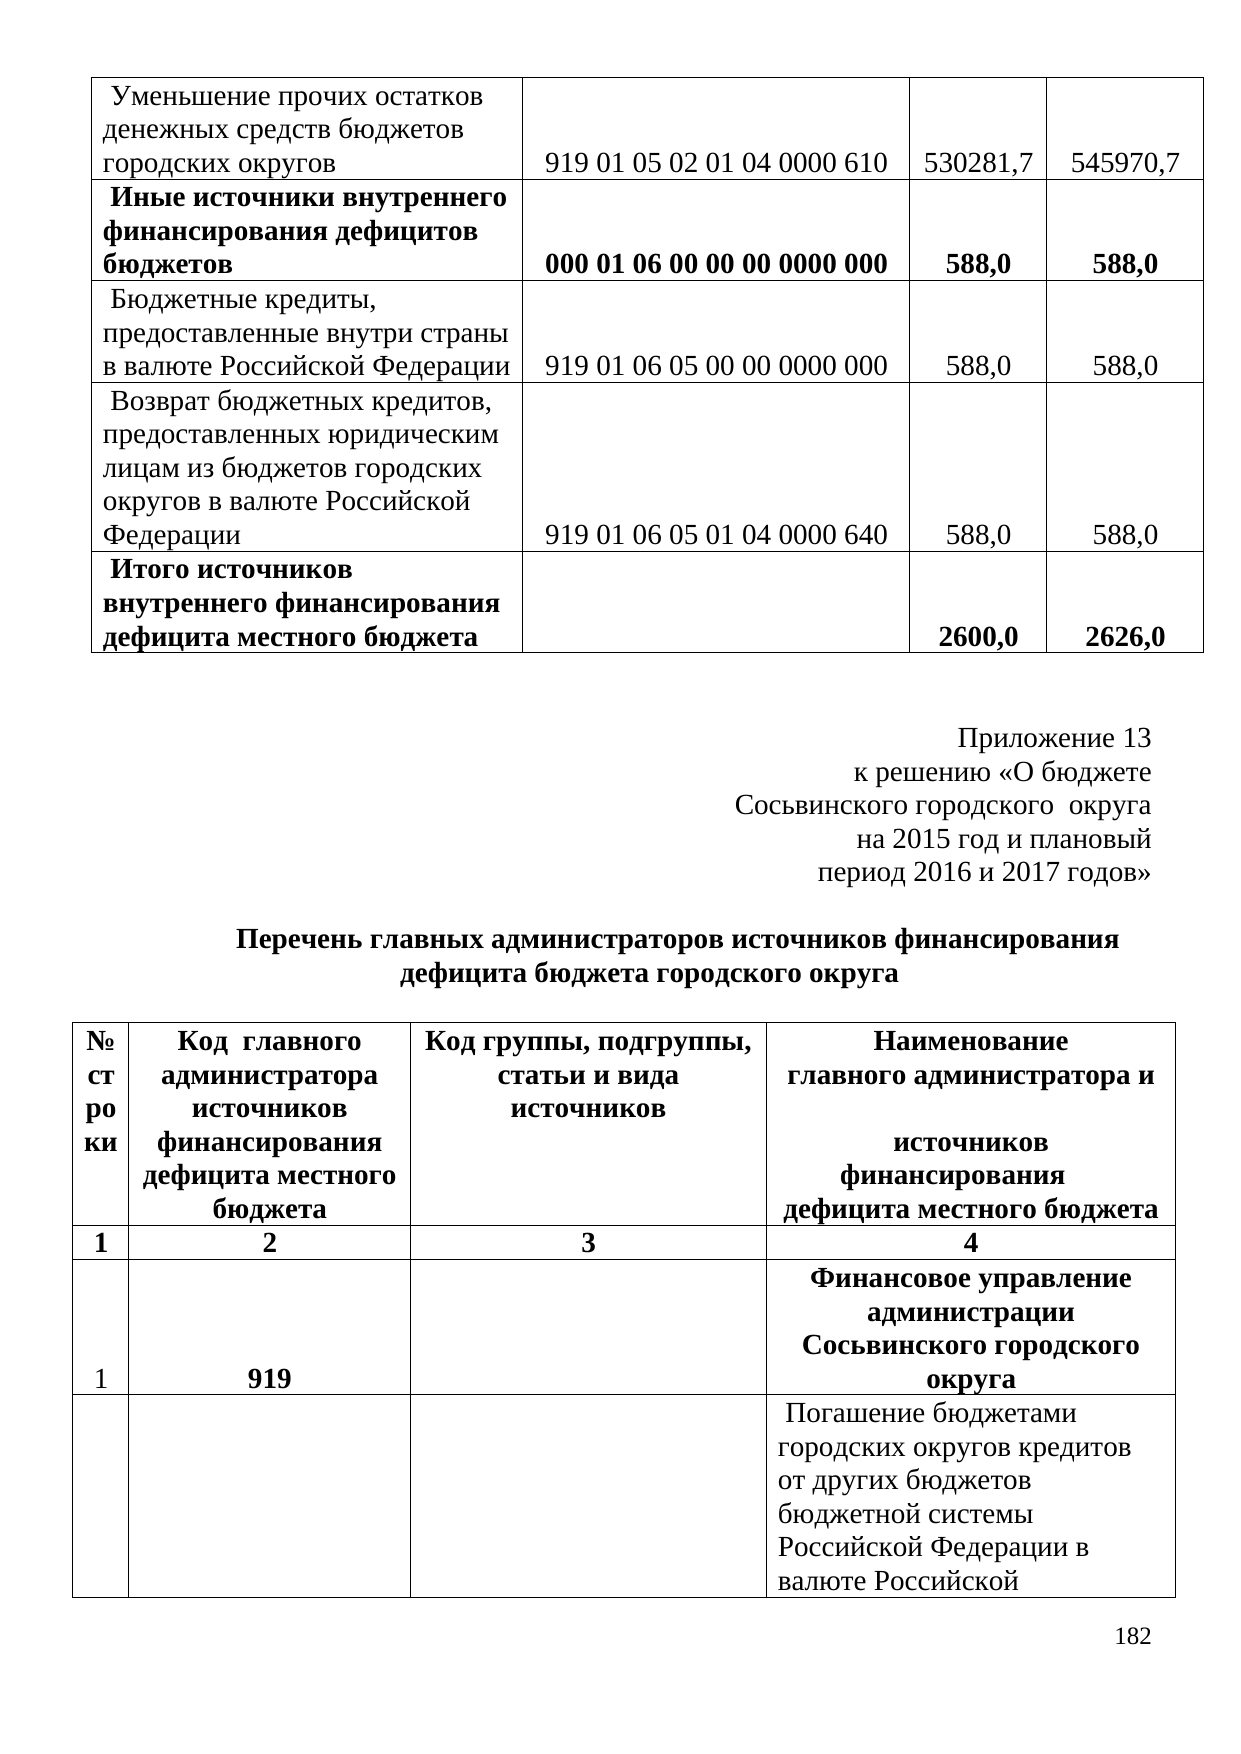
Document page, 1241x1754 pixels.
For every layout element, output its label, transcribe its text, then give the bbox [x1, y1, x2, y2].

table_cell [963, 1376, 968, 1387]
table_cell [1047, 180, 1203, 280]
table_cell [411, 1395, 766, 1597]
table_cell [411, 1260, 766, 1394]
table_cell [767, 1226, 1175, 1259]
text период 2016 и 2017 годов» [148, 854, 1152, 888]
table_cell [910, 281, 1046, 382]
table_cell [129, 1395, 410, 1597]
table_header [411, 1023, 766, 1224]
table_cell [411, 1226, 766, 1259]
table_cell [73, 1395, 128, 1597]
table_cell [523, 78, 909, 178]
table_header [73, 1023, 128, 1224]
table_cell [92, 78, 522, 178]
text к решению «О бюджете [148, 754, 1152, 787]
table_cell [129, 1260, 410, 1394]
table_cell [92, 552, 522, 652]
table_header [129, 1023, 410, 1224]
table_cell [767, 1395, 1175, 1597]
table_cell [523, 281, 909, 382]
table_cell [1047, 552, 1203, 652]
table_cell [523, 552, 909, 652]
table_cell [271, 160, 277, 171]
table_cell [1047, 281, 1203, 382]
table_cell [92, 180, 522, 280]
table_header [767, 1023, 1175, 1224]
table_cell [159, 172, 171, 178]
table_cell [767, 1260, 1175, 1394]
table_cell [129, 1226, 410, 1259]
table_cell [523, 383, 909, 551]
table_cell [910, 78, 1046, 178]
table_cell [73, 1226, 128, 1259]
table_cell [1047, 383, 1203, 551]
text Сосьвинского городского округа [148, 787, 1152, 821]
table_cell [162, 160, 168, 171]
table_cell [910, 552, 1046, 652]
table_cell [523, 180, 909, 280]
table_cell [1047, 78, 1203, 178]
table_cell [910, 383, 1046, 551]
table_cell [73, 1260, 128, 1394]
text на 2015 год и плановый [148, 821, 1152, 854]
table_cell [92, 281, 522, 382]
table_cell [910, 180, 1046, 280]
text Перечень главных администраторов источников финансирования дефицита бюджета городского округа [148, 922, 1152, 989]
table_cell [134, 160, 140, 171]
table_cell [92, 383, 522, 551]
text Приложение 13 [148, 720, 1152, 754]
